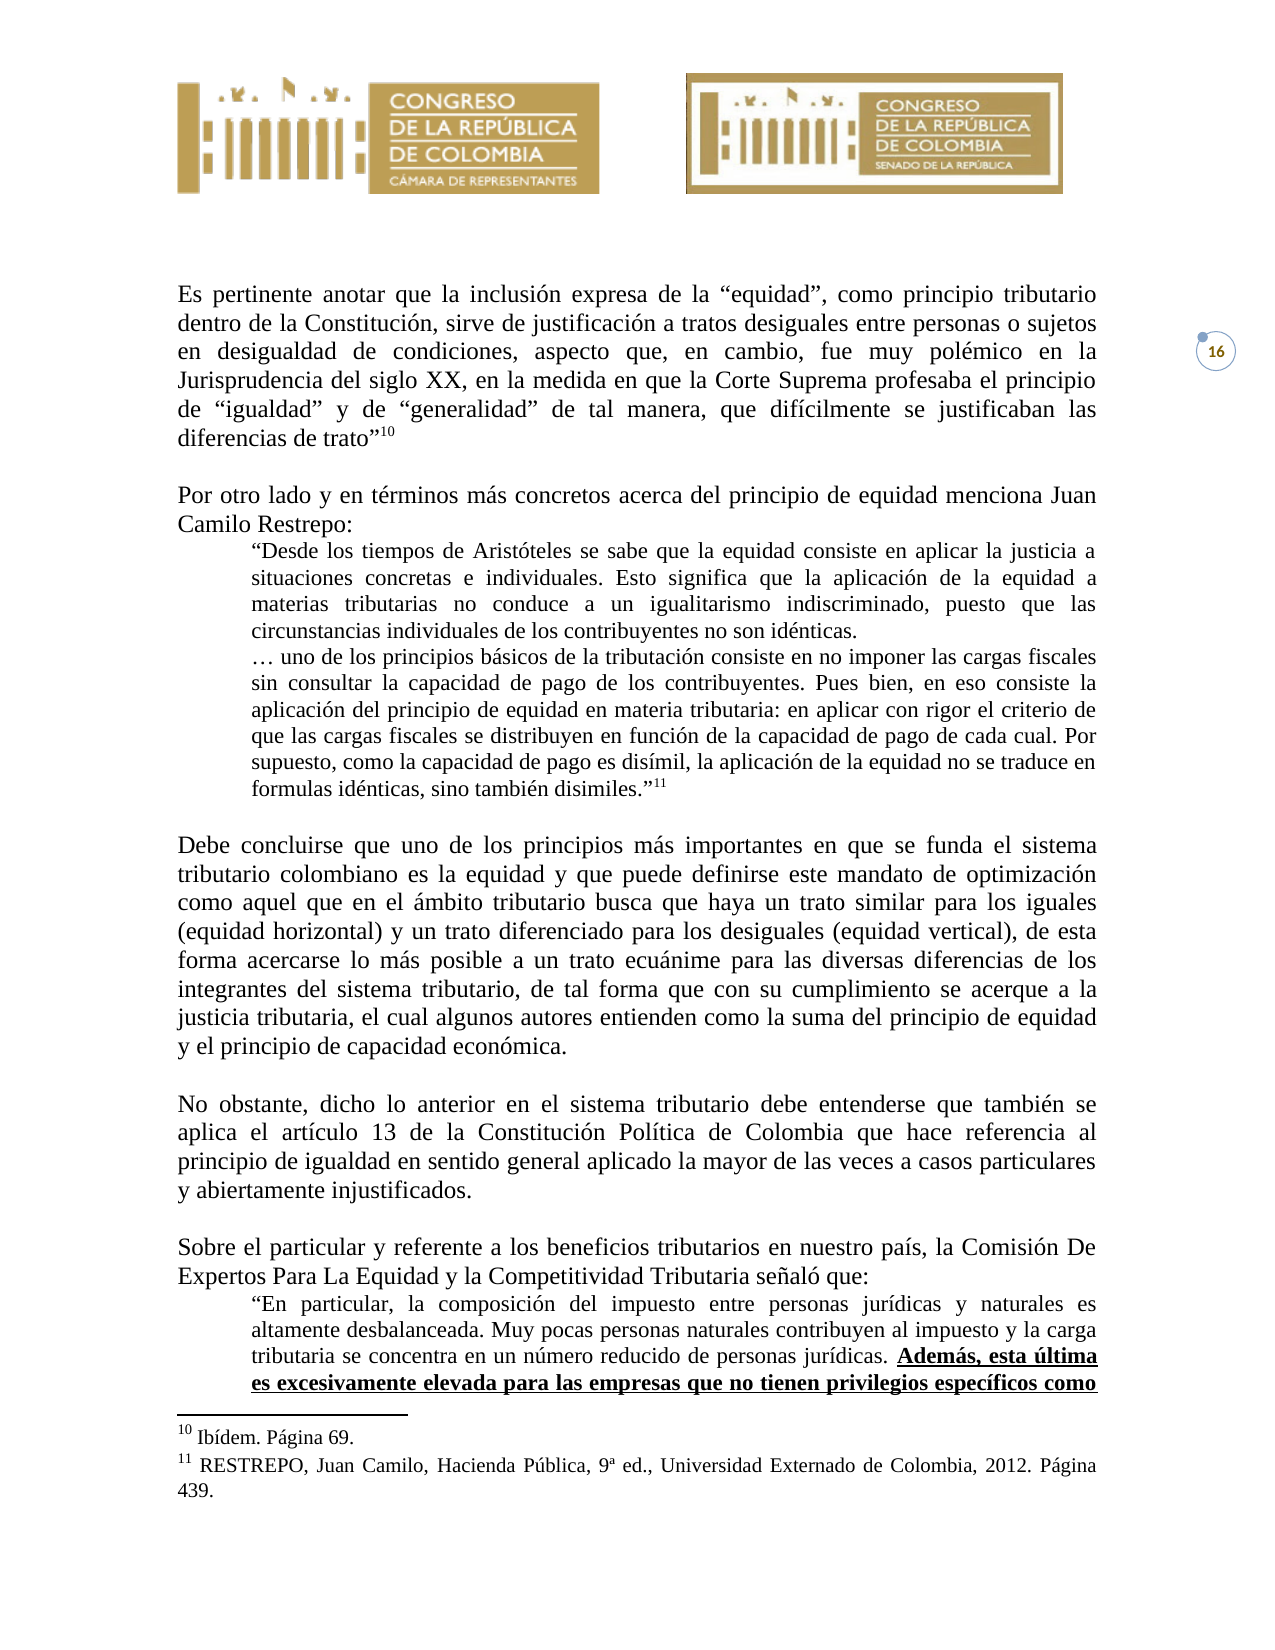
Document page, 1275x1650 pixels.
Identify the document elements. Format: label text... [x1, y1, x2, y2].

text Es pertinente anotar que la inclusión expresa de la “equidad”, como principio tributario dentro de la Constitución, sirve de justificación a tratos desiguales entre personas o sujetos en desigualdad de condiciones, aspecto que, en cambio, fue muy polémico en la Jurisprudencia del siglo XX, en la medida en que la Corte Suprema profesaba el principio de “igualdad” y de “generalidad” de tal manera, que difícilmente se justificaban las diferencias de trato” [177, 279, 1098, 451]
picture [686, 73, 1063, 194]
text Sobre el particular y referente a los beneficios tributarios en nuestro país, la Comisión De Expertos Para La Equidad y la Competitividad Tributaria señaló que: [177, 1232, 1098, 1290]
text No obstante, dicho lo anterior en el sistema tributario debe entenderse que también se aplica el artículo 13 de la Constitución Política de Colombia que hace referencia al principio de igualdad en sentido general aplicado la mayor de las veces a casos particulares y abiertamente injustificados. [177, 1089, 1098, 1204]
text Por otro lado y en términos más concretos acerca del principio de equidad menciona Juan Camilo Restrepo: [177, 480, 1098, 538]
text … uno de los principios básicos de la tributación consiste en no imponer las cargas fiscales sin consultar la capacidad de pago de los contribuyentes. Pues bien, en eso consiste la aplicación del principio de equidad en materia tributaria: en aplicar con rigor el criterio de que las cargas fiscales se distribuyen en función de la capacidad de pago de cada cual. Por supuesto, como la capacidad de pago es disímil, la aplicación de la equidad no se traduce en formulas idénticas, sino también disimiles.” [251, 643, 1098, 801]
text Debe concluirse que uno de los principios más importantes en que se funda el sistema tributario colombiano es la equidad y que puede definirse este mandato de optimización como aquel que en el ámbito tributario busca que haya un trato similar para los iguales (equidad horizontal) y un trato diferenciado para los desiguales (equidad vertical), de esta forma acercarse lo más posible a un trato ecuánime para las diversas diferencias de los integrantes del sistema tributario, de tal forma que con su cumplimiento se acerque a la justicia tributaria, el cual algunos autores entienden como la suma del principio de equidad y el principio de capacidad económica. [177, 830, 1098, 1060]
picture [177, 77, 600, 194]
text “Desde los tiempos de Aristóteles se sabe que la equidad consiste en aplicar la justicia a situaciones concretas e individuales. Esto significa que la aplicación de la equidad a materias tributarias no conduce a un igualitarismo indiscriminado, puesto que las circunstancias individuales de los contribuyentes no son idénticas. [251, 538, 1098, 643]
